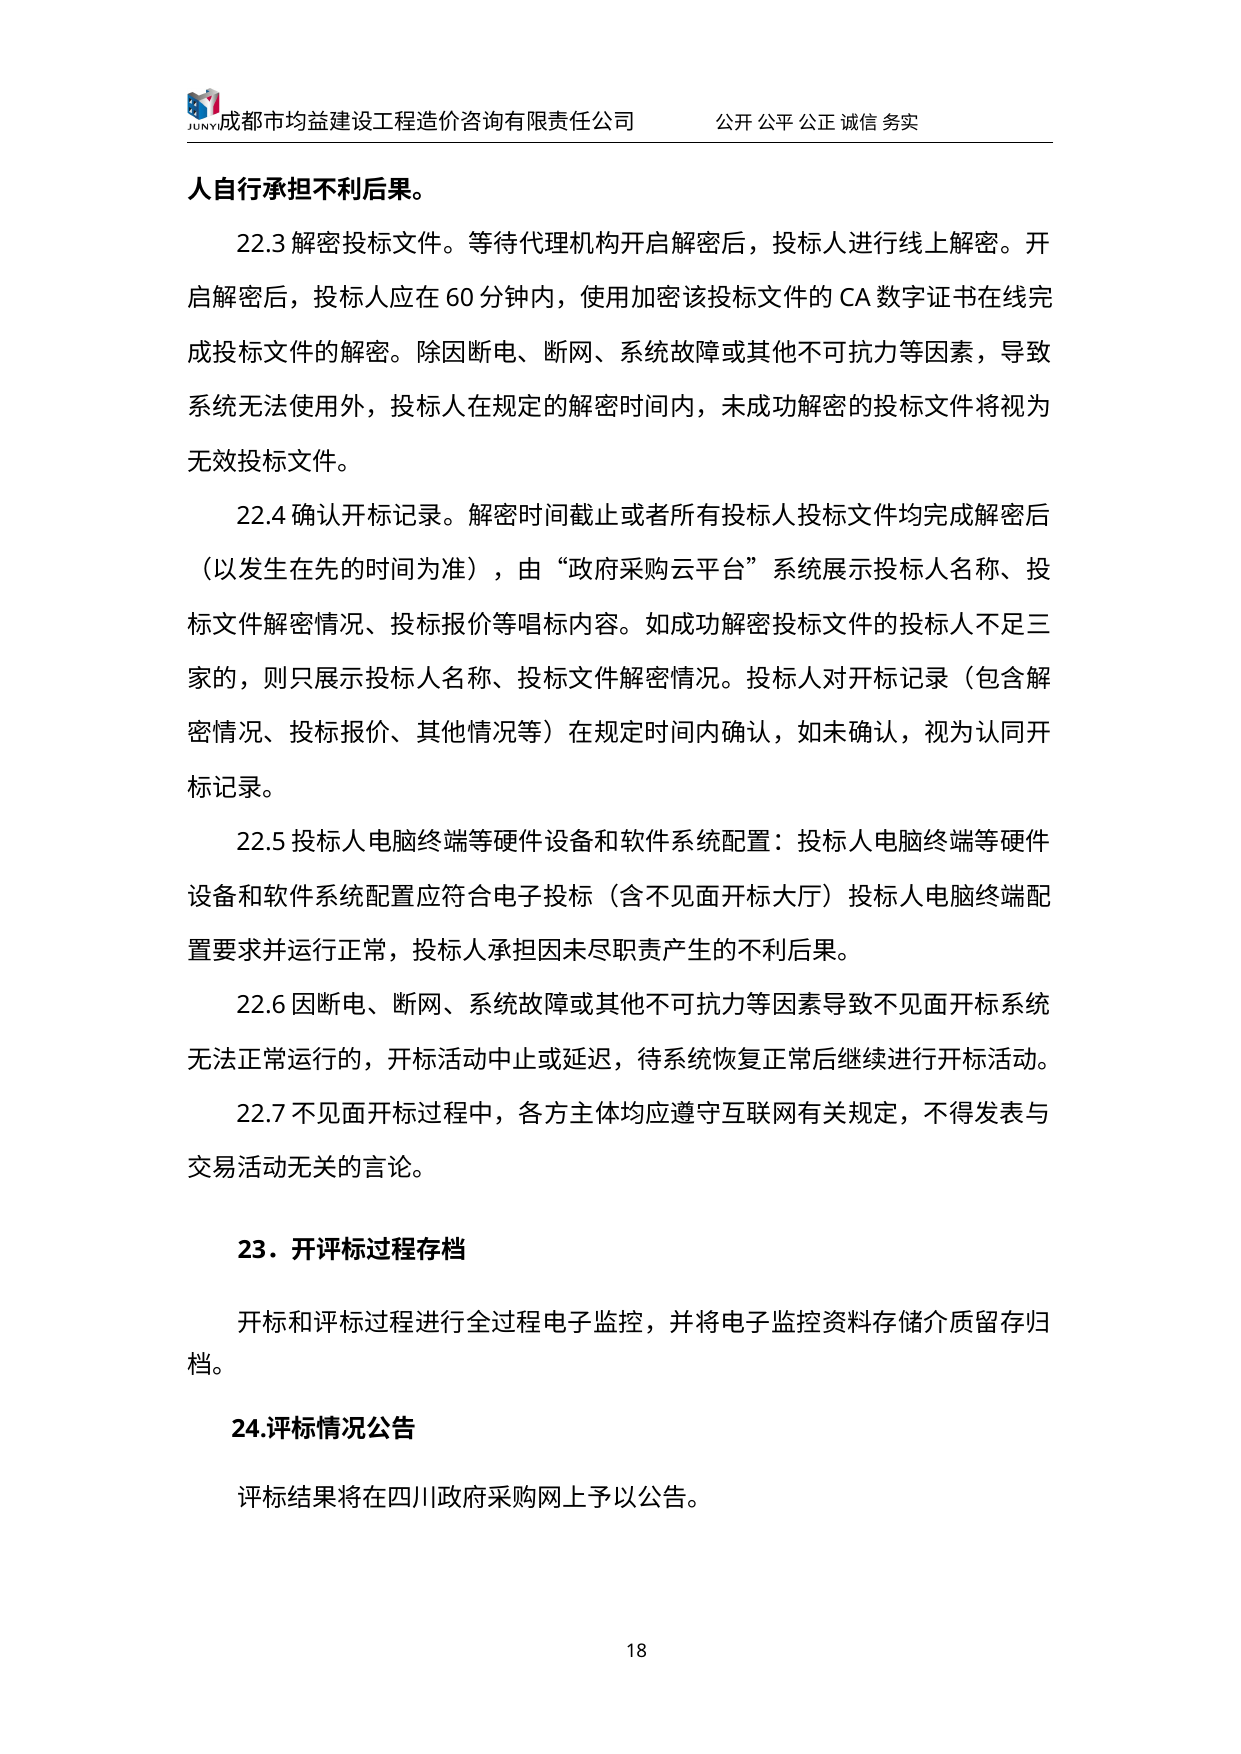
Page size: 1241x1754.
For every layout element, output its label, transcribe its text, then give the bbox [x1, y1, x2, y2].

picture [187, 88, 220, 130]
text 22.3解密投标文件。等待代理机构开启解密后，投标人进行线上解密。开启解密后，投标人应在60分钟内，使用加密该投标文件的CA数字证书在线完成投标文件的解密。除因断电、断网、系统故障或其他不可抗力等因素，导致系统无法使用外，投标人在规定的解密时间内，未成功解密的投标文件将视为无效投标文件。 [187, 223, 1053, 477]
text 22.7不见面开标过程中，各方主体均应遵守互联网有关规定，不得发表与交易活动无关的言论。 [187, 1093, 1053, 1184]
text 22.6因断电、断网、系统故障或其他不可抗力等因素导致不见面开标系统无法正常运行的，开标活动中止或延迟，待系统恢复正常后继续进行开标活动。 [187, 985, 1053, 1075]
text 22.5投标人电脑终端等硬件设备和软件系统配置：投标人电脑终端等硬件设备和软件系统配置应符合电子投标（含不见面开标大厅）投标人电脑终端配置要求并运行正常，投标人承担因未尽职责产生的不利后果。 [187, 822, 1053, 967]
text 22.4确认开标记录。解密时间截止或者所有投标人投标文件均完成解密后（以发生在先的时间为准），由“政府采购云平台”系统展示投标人名称、投标文件解密情况、投标报价等唱标内容。如成功解密投标文件的投标人不足三家的，则只展示投标人名称、投标文件解密情况。投标人对开标记录（包含解密情况、投标报价、其他情况等）在规定时间内确认，如未确认，视为认同开标记录。 [187, 495, 1053, 803]
subtitle 24.评标情况公告 [187, 1408, 1053, 1445]
subtitle 23．开评标过程存档 [187, 1229, 1053, 1266]
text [187, 169, 1053, 205]
text 评标结果将在四川政府采购网上予以公告。 [187, 1477, 1053, 1513]
text 开标和评标过程进行全过程电子监控，并将电子监控资料存储介质留存归档。 [187, 1298, 1053, 1381]
